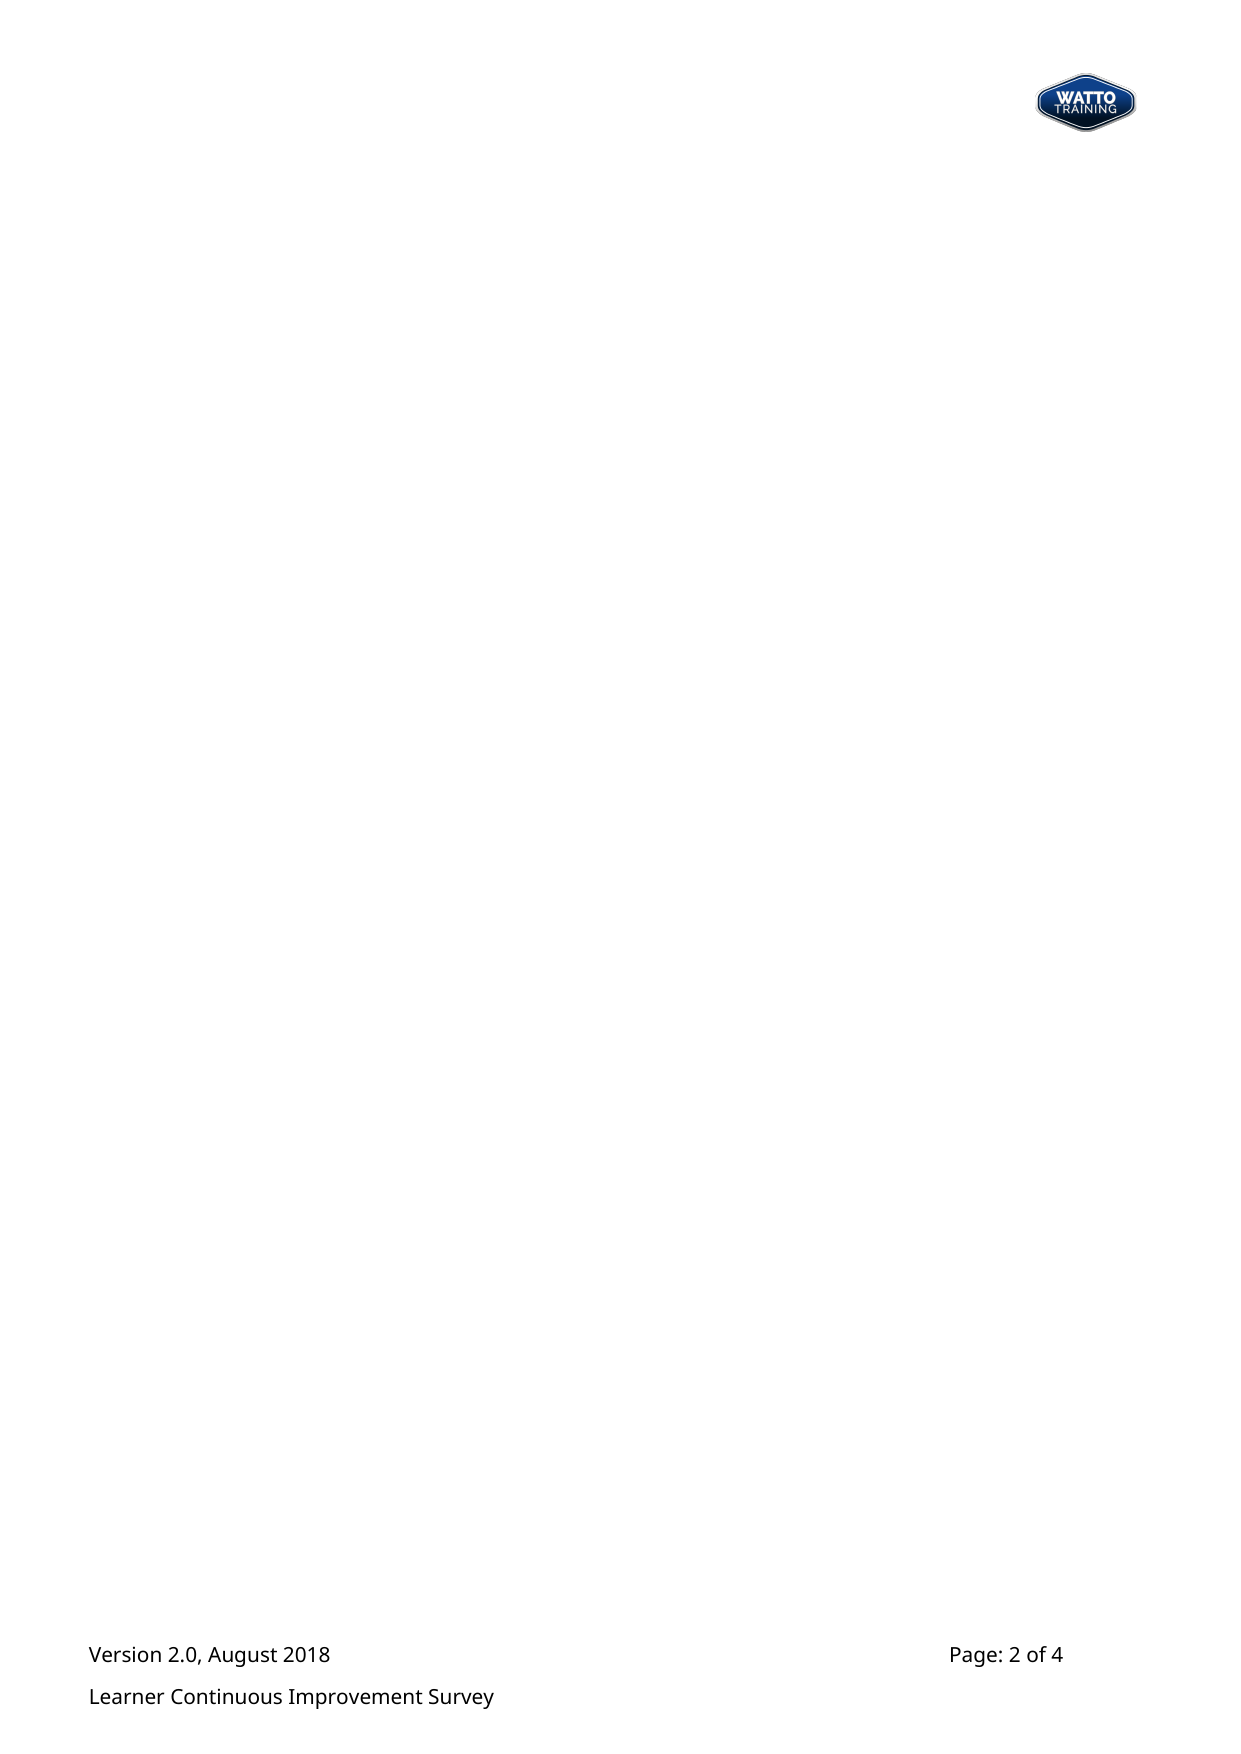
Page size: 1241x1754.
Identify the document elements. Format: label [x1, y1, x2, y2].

picture [1035, 73, 1137, 132]
